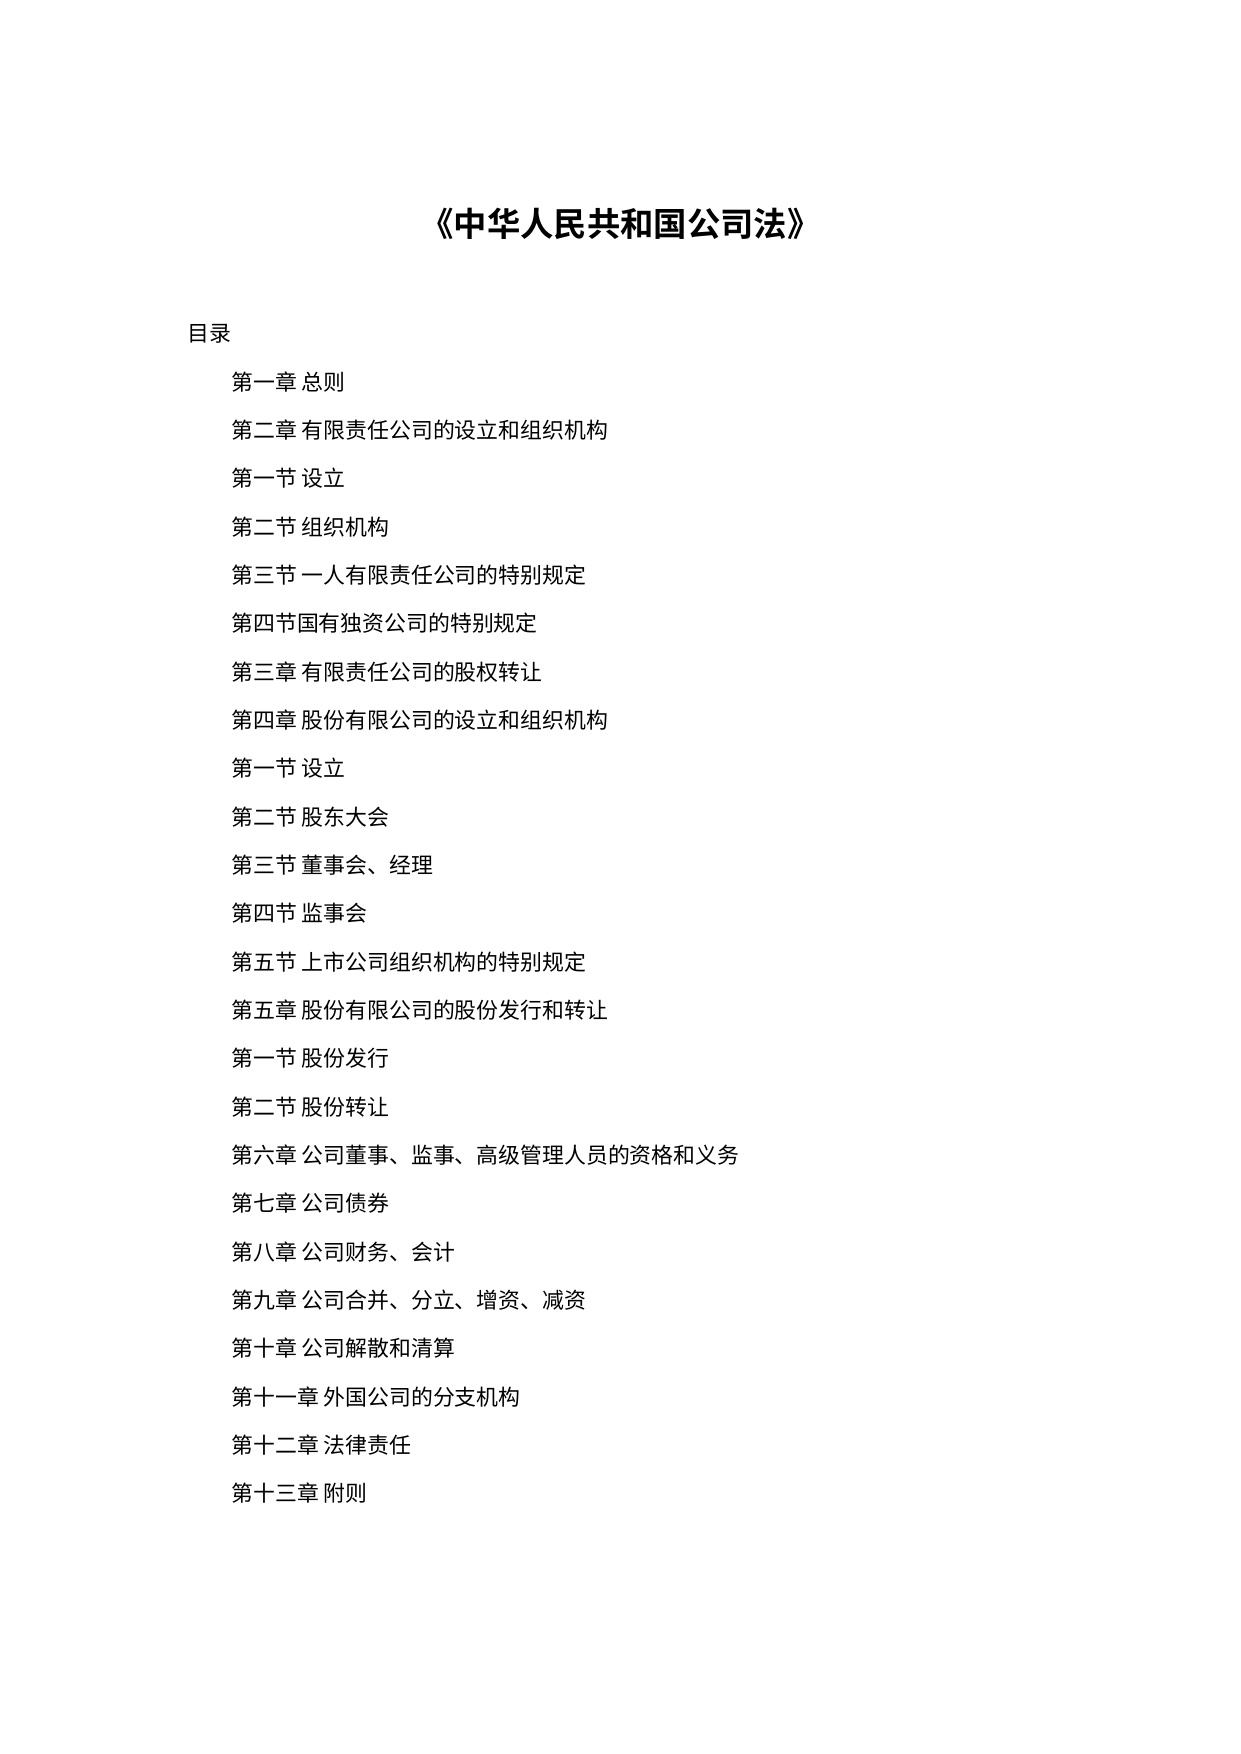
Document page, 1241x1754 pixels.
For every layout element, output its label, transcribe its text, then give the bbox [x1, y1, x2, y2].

text 目录 [187, 316, 1053, 348]
text 第二节 股份转让 [187, 1089, 1053, 1122]
text 第四节 监事会 [187, 896, 1053, 928]
text 第五节 上市公司组织机构的特别规定 [187, 944, 1053, 977]
subtitle 《中华人民共和国公司法》 [187, 189, 1053, 254]
text 第二节 股东大会 [187, 799, 1053, 832]
text 第十三章 附则 [187, 1476, 1053, 1508]
text 第三节 一人有限责任公司的特别规定 [187, 557, 1053, 590]
text 第四节国有独资公司的特别规定 [187, 606, 1053, 638]
text 第八章 公司财务、会计 [187, 1234, 1053, 1267]
text 第三节 董事会、经理 [187, 847, 1053, 880]
text 第一节 设立 [187, 461, 1053, 493]
text 第九章 公司合并、分立、增资、减资 [187, 1282, 1053, 1315]
text 第三章 有限责任公司的股权转让 [187, 654, 1053, 687]
text 第五章 股份有限公司的股份发行和转让 [187, 992, 1053, 1025]
text 第一节 股份发行 [187, 1041, 1053, 1073]
text 第四章 股份有限公司的设立和组织机构 [187, 702, 1053, 735]
text 第七章 公司债券 [187, 1186, 1053, 1218]
text 第一节 设立 [187, 751, 1053, 783]
text 第十一章 外国公司的分支机构 [187, 1379, 1053, 1412]
text 第二章 有限责任公司的设立和组织机构 [187, 412, 1053, 445]
text 第十章 公司解散和清算 [187, 1331, 1053, 1363]
text 第十二章 法律责任 [187, 1427, 1053, 1460]
text 第二节 组织机构 [187, 509, 1053, 542]
text 第一章 总则 [187, 364, 1053, 397]
text 第六章 公司董事、监事、高级管理人员的资格和义务 [187, 1137, 1053, 1170]
